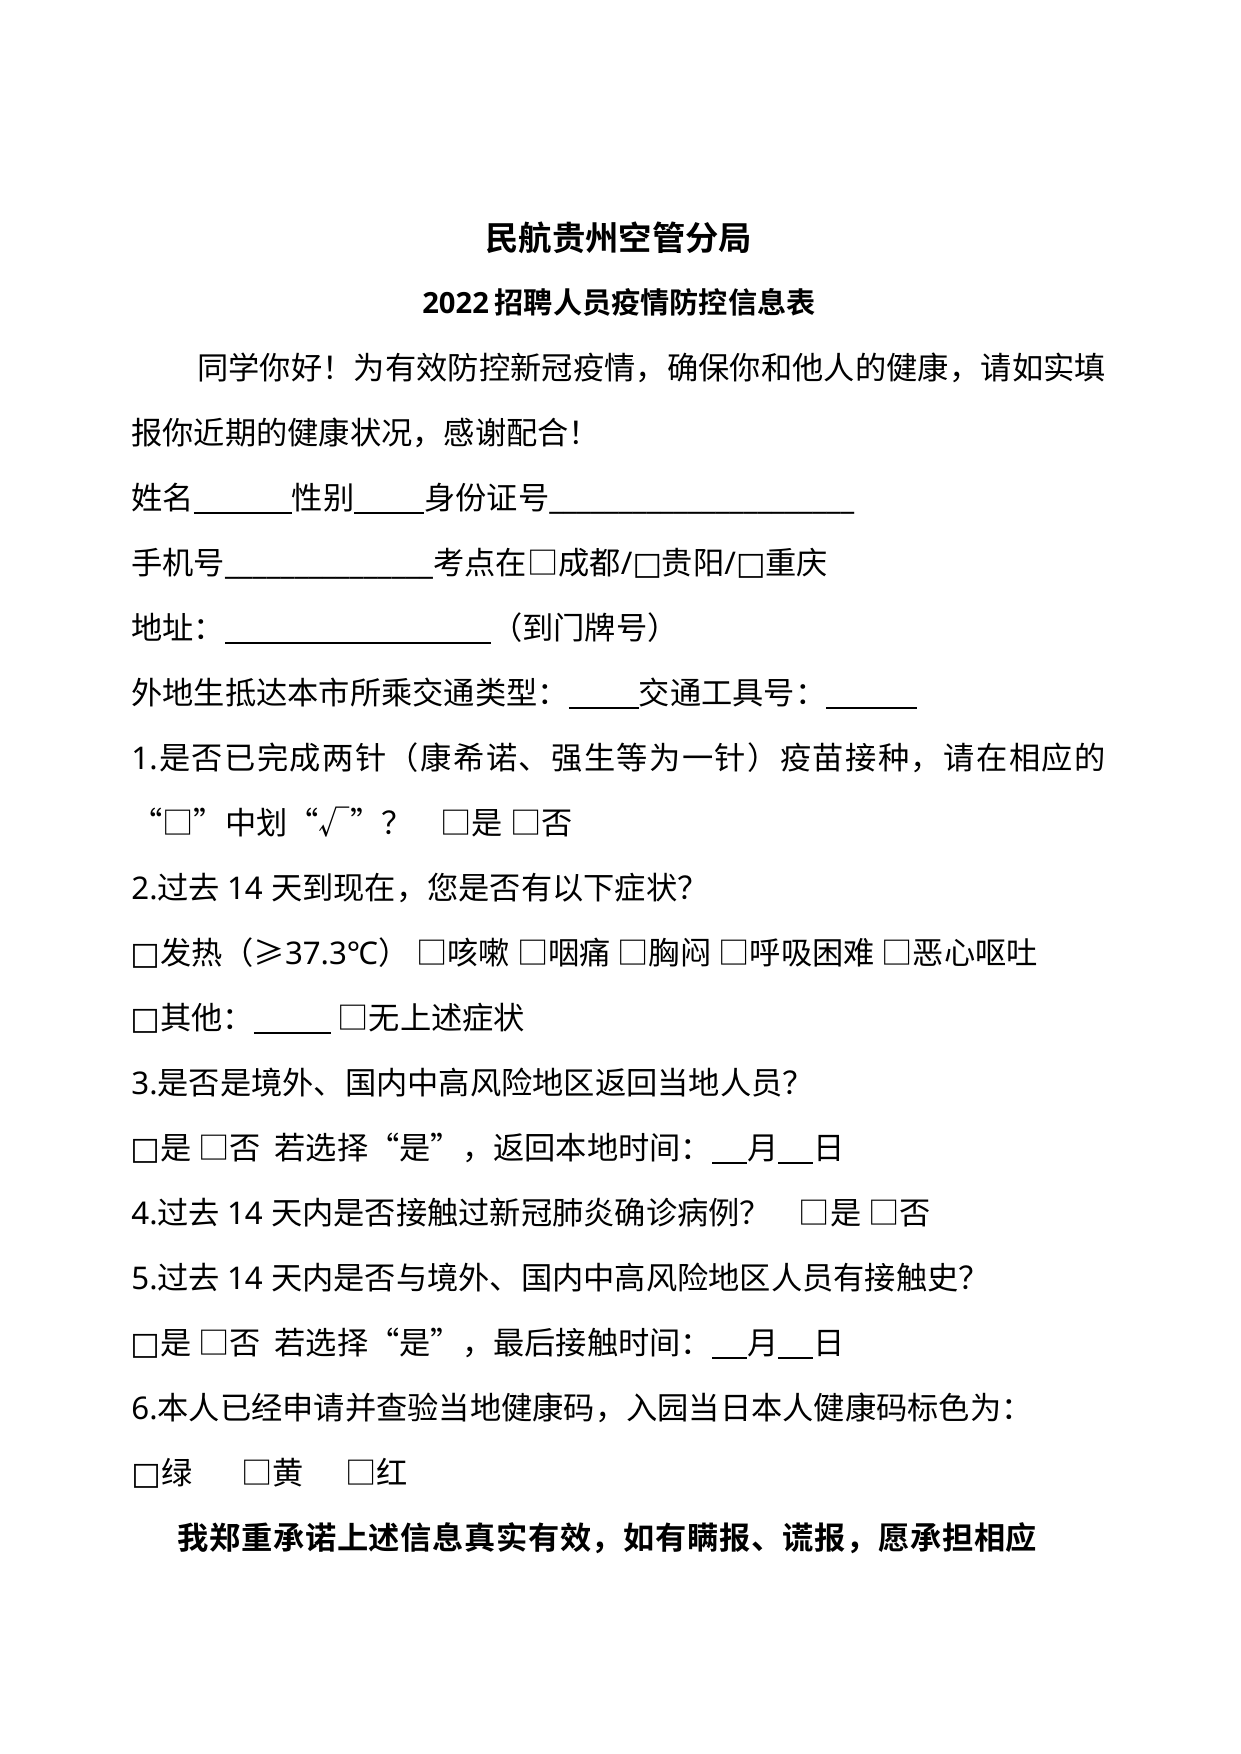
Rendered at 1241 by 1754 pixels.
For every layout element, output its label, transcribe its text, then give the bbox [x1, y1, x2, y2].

text □其他： □无上述症状 [130, 984, 1106, 1049]
text □是 □否 若选择“是”，最后接触时间： 月 日 [130, 1309, 1106, 1374]
text 1.是否已完成两针（康希诺、强生等为一针）疫苗接种，请在相应的“□”中划“√”？ □是 □否 [131, 724, 1106, 854]
text 5.过去 14 天内是否与境外、国内中高风险地区人员有接触史？ [131, 1244, 1106, 1309]
text 手机号_______________考点在□成都/□贵阳/□重庆 [131, 529, 1106, 594]
text 民航贵州空管分局 [131, 204, 1106, 269]
text □绿 □黄 □红 [131, 1439, 1106, 1504]
text 2.过去 14 天到现在，您是否有以下症状？ [131, 854, 1106, 919]
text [131, 1504, 1039, 1569]
text 同学你好！为有效防控新冠疫情，确保你和他人的健康，请如实填报你近期的健康状况，感谢配合！ [131, 334, 1106, 464]
text 6.本人已经申请并查验当地健康码，入园当日本人健康码标色为： [131, 1374, 1106, 1439]
text □发热（≥37.3℃） □咳嗽 □咽痛 □胸闷 □呼吸困难 □恶心呕吐 [130, 919, 1106, 984]
text □是 □否 若选择“是”，返回本地时间： 月 日 [130, 1114, 1106, 1179]
text 3.是否是境外、国内中高风险地区返回当地人员？ [131, 1049, 1106, 1114]
text 4.过去 14 天内是否接触过新冠肺炎确诊病例？ □是 □否 [131, 1179, 1106, 1244]
text 外地生抵达本市所乘交通类型： 交通工具号： [131, 659, 1106, 724]
text 2022招聘人员疫情防控信息表 [131, 269, 1106, 334]
text 地址： （到门牌号） [131, 594, 1106, 659]
text 姓名 性别 身份证号______________________ [131, 464, 1106, 529]
